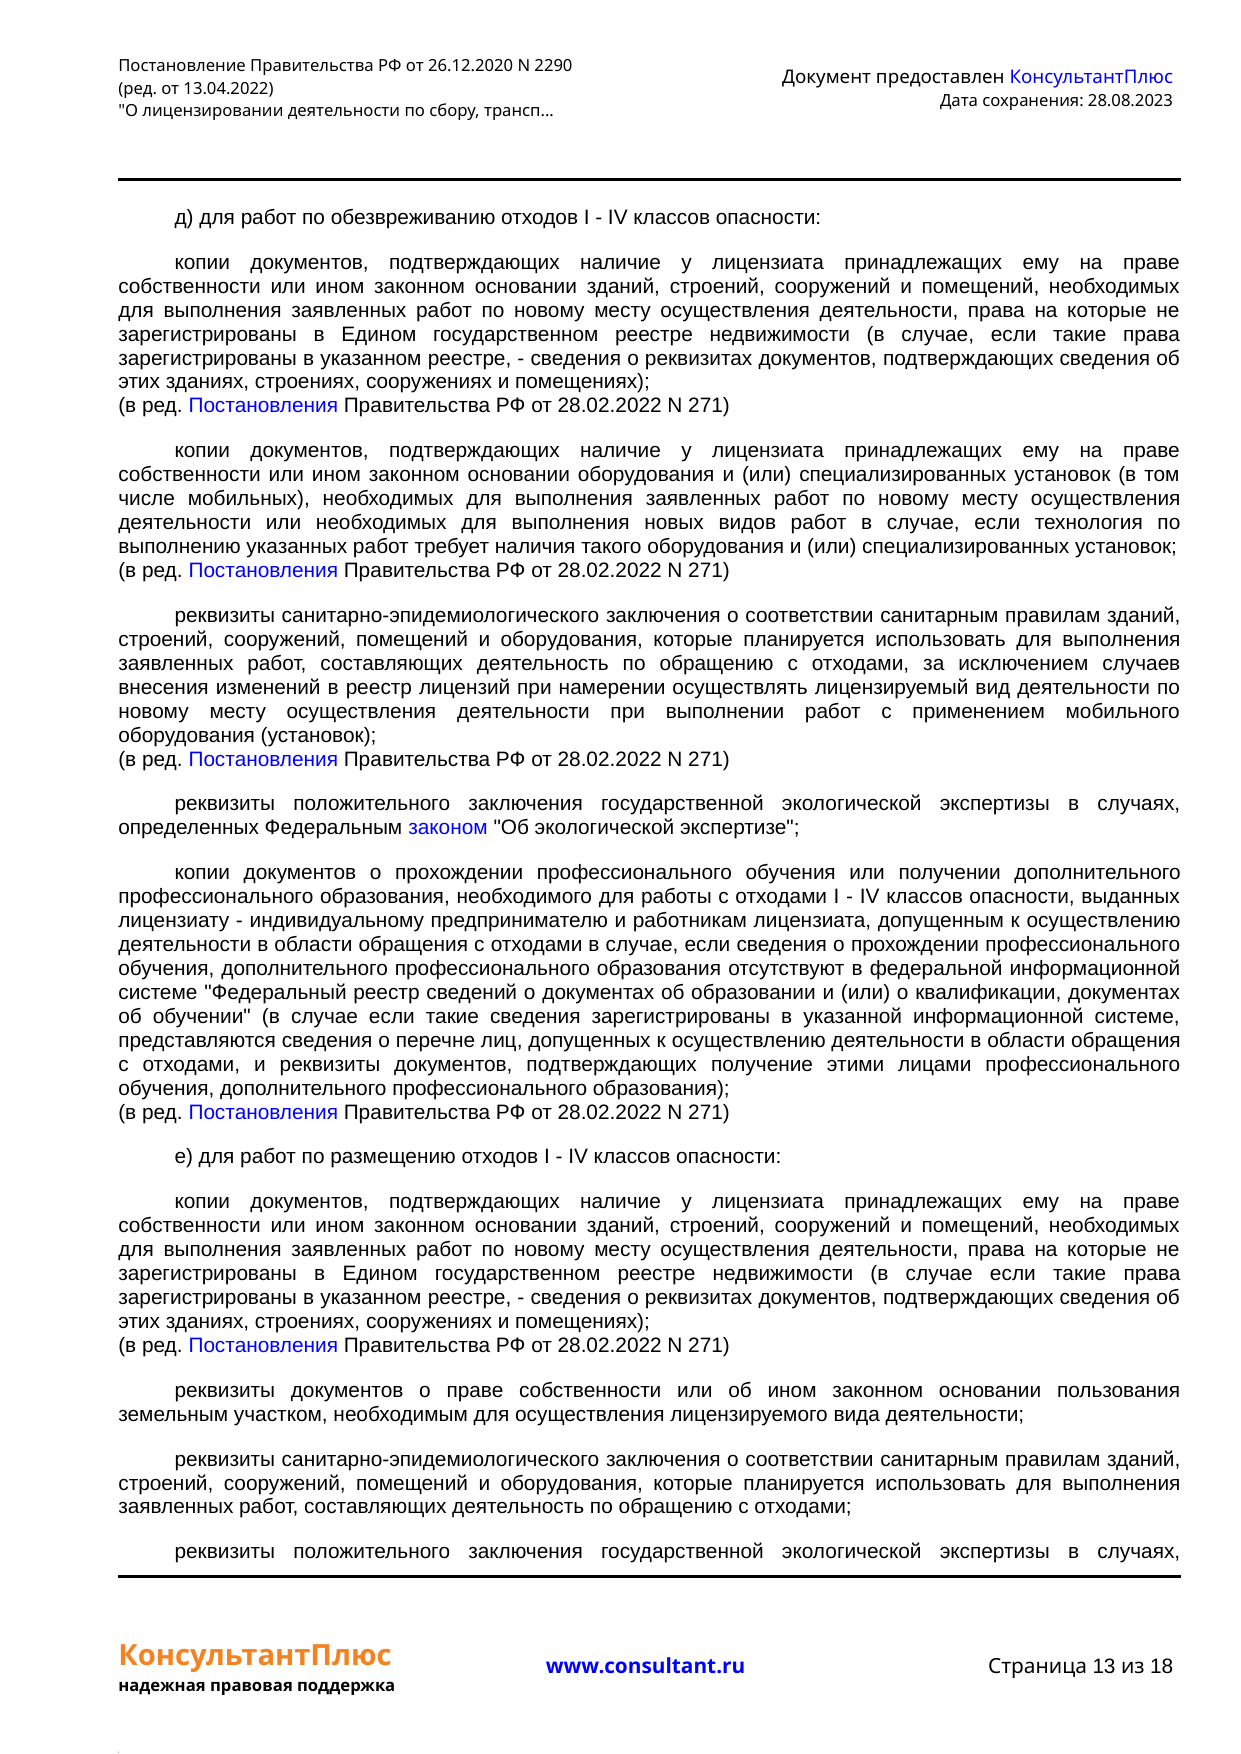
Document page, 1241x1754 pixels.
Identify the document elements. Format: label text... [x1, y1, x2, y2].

text (в ред. Постановления Правительства РФ от 28.02.2022 N 271) [118, 746, 1181, 770]
text е) для работ по размещению отходов I - IV классов опасности: [118, 1144, 1181, 1168]
text д) для работ по обезвреживанию отходов I - IV классов опасности: [118, 205, 1181, 229]
text копии документов о прохождении профессионального обучения или получении дополнительного профессионального образования, необходимого для работы с отходами I - IV классов опасности, выданных лицензиату - индивидуальному предпринимателю и работникам лицензиата, допущенным к осуществлению деятельности в области обращения с отходами в случае, если сведения о прохождении профессионального обучения, дополнительного профессионального образования отсутствуют в федеральной информационной системе "Федеральный реестр сведений о документах об образовании и (или) о квалификации, документах об обучении" (в случае если такие сведения зарегистрированы в указанной информационной системе, представляются сведения о перечне лиц, допущенных к осуществлению деятельности в области обращения с отходами, и реквизиты документов, подтверждающих получение этими лицами профессионального обучения, дополнительного профессионального образования); [118, 860, 1181, 1099]
text копии документов, подтверждающих наличие у лицензиата принадлежащих ему на праве собственности или ином законном основании зданий, строений, сооружений и помещений, необходимых для выполнения заявленных работ по новому месту осуществления деятельности, права на которые не зарегистрированы в Едином государственном реестре недвижимости (в случае если такие права зарегистрированы в указанном реестре, - сведения о реквизитах документов, подтверждающих сведения об этих зданиях, строениях, сооружениях и помещениях); [118, 1189, 1181, 1333]
text копии документов, подтверждающих наличие у лицензиата принадлежащих ему на праве собственности или ином законном основании зданий, строений, сооружений и помещений, необходимых для выполнения заявленных работ по новому месту осуществления деятельности, права на которые не зарегистрированы в Едином государственном реестре недвижимости (в случае, если такие права зарегистрированы в указанном реестре, - сведения о реквизитах документов, подтверждающих сведения об этих зданиях, строениях, сооружениях и помещениях); [118, 249, 1181, 393]
text (в ред. Постановления Правительства РФ от 28.02.2022 N 271) [118, 393, 1181, 417]
text реквизиты санитарно-эпидемиологического заключения о соответствии санитарным правилам зданий, строений, сооружений, помещений и оборудования, которые планируется использовать для выполнения заявленных работ, составляющих деятельность по обращению с отходами, за исключением случаев внесения изменений в реестр лицензий при намерении осуществлять лицензируемый вид деятельности по новому месту осуществления деятельности при выполнении работ с применением мобильного оборудования (установок); [118, 603, 1181, 746]
text реквизиты документов о праве собственности или об ином законном основании пользования земельным участком, необходимым для осуществления лицензируемого вида деятельности; [118, 1378, 1181, 1426]
text копии документов, подтверждающих наличие у лицензиата принадлежащих ему на праве собственности или ином законном основании оборудования и (или) специализированных установок (в том числе мобильных), необходимых для выполнения заявленных работ по новому месту осуществления деятельности или необходимых для выполнения новых видов работ в случае, если технология по выполнению указанных работ требует наличия такого оборудования и (или) специализированных установок; [118, 438, 1181, 558]
text (в ред. Постановления Правительства РФ от 28.02.2022 N 271) [118, 558, 1181, 582]
text (в ред. Постановления Правительства РФ от 28.02.2022 N 271) [118, 1099, 1181, 1123]
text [118, 1539, 1181, 1563]
text (в ред. Постановления Правительства РФ от 28.02.2022 N 271) [118, 1333, 1181, 1357]
text реквизиты санитарно-эпидемиологического заключения о соответствии санитарным правилам зданий, строений, сооружений, помещений и оборудования, которые планируется использовать для выполнения заявленных работ, составляющих деятельность по обращению с отходами; [118, 1446, 1181, 1518]
